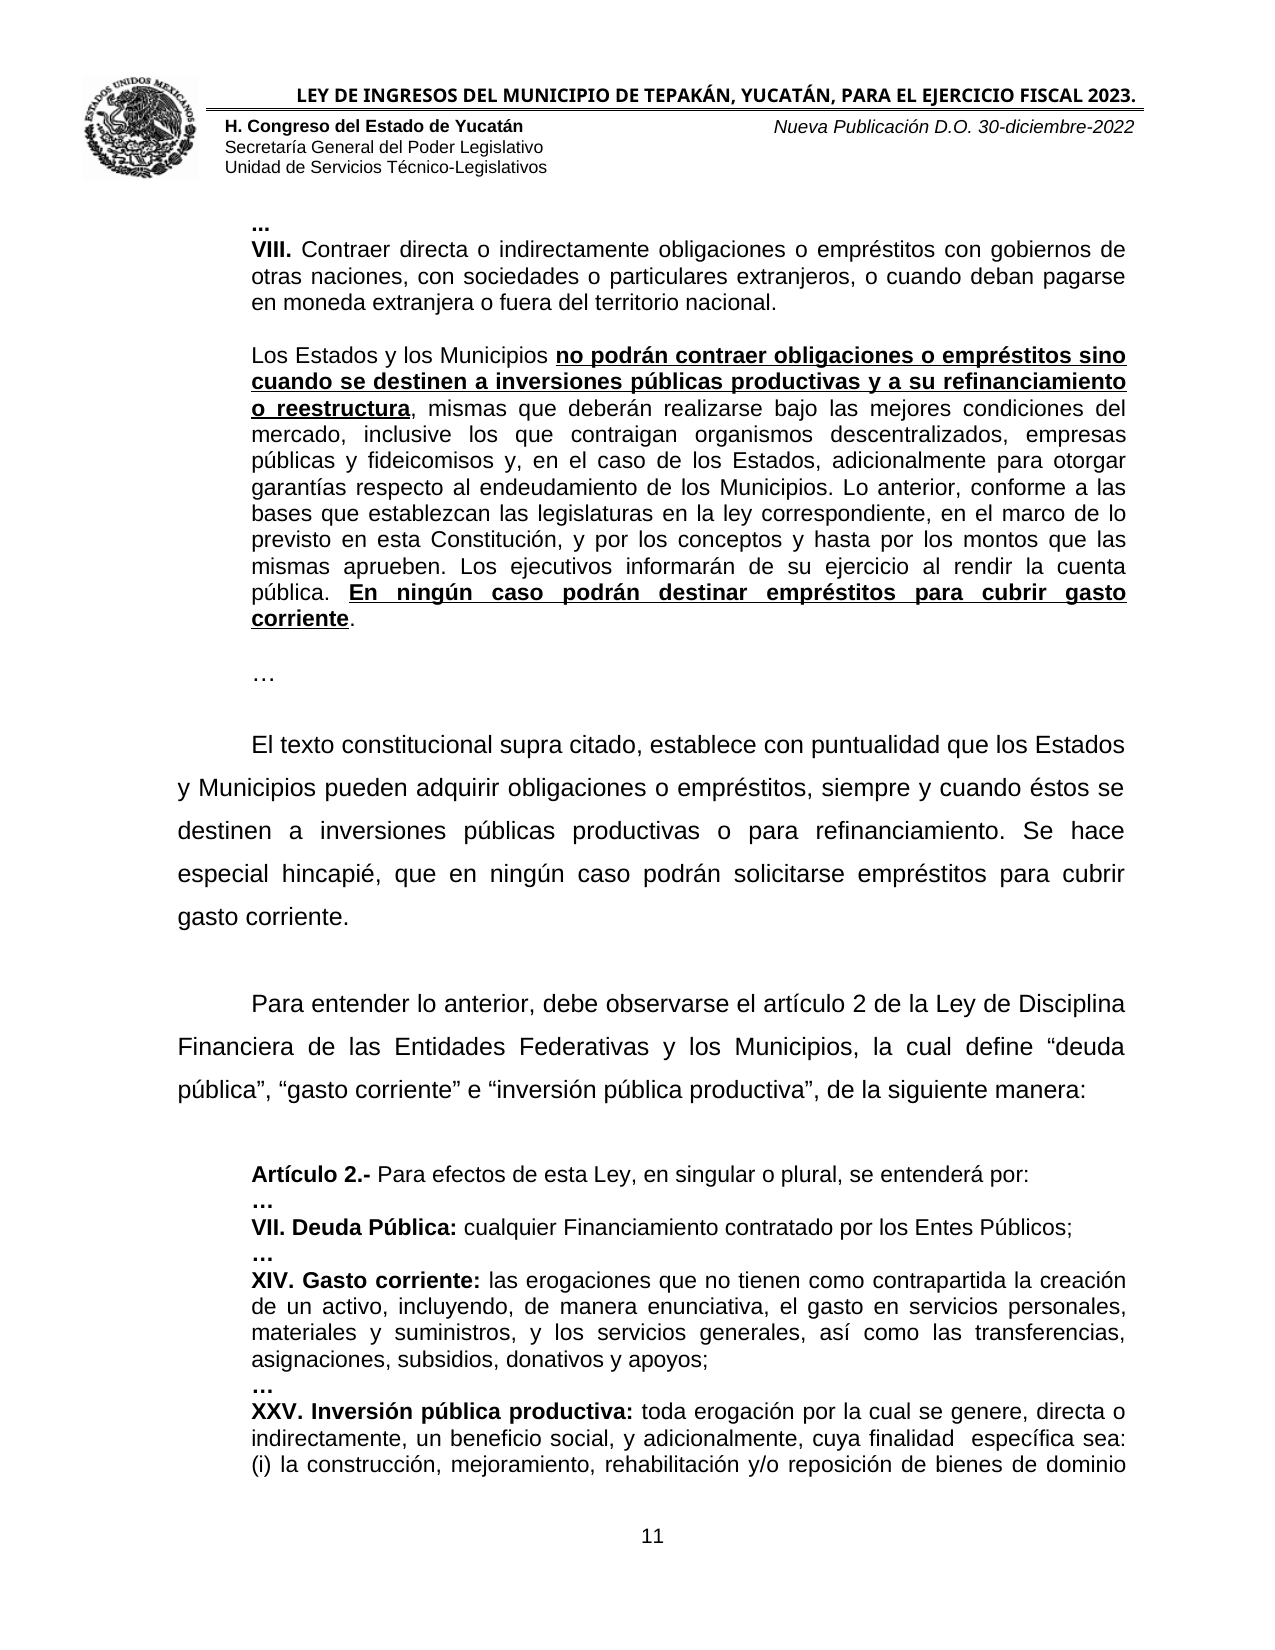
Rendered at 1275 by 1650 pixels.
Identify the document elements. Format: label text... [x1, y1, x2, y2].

text Los Estados y los Municipios no podrán contraer obligaciones o empréstitos sino cuando se destinen a inversiones públicas productivas y a su refinanciamiento o reestructura, mismas que deberán realizarse bajo las mejores condiciones del mercado, inclusive los que contraigan organismos descentralizados, empresas públicas y fideicomisos y, en el caso de los Estados, adicionalmente para otorgar garantías respecto al endeudamiento de los Municipios. Lo anterior, conforme a las bases que establezcan las legislaturas en la ley correspondiente, en el marco de lo previsto en esta Constitución, y por los conceptos y hasta por los montos que las mismas aprueben. Los ejecutivos informarán de su ejercicio al rendir la cuenta pública. En ningún caso podrán destinar empréstitos para cubrir gasto corriente. [251, 392, 1127, 632]
text VII. Deuda Pública: cualquier Financiamiento contratado por los Entes Públicos; [251, 1214, 1127, 1240]
text … [251, 1187, 1127, 1214]
text … [251, 1372, 1127, 1398]
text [251, 1398, 1127, 1477]
text El texto constitucional supra citado, establece con puntualidad que los Estados y Municipios pueden adquirir obligaciones o empréstitos, siempre y cuando éstos se destinen a inversiones públicas productivas o para refinanciamiento. Se hace especial hincapié, que en ningún caso podrán solicitarse empréstitos para cubrir gasto corriente. [177, 730, 1127, 931]
text Para entender lo anterior, debe observarse el artículo 2 de la Ley de Disciplina Financiera de las Entidades Federativas y los Municipios, la cual define “deuda pública”, “gasto corriente” e “inversión pública productiva”, de la siguiente manera: [177, 989, 1127, 1104]
text VIII. Contraer directa o indirectamente obligaciones o empréstitos con gobiernos de otras naciones, con sociedades o particulares extranjeros, o cuando deban pagarse en moneda extranjera o fuera del territorio nacional. [251, 236, 1127, 315]
text ... [251, 210, 1127, 236]
text … [251, 1240, 1127, 1267]
text … [251, 658, 1127, 687]
text XIV. Gasto corriente: las erogaciones que no tienen como contrapartida la creación de un activo, incluyendo, de manera enunciativa, el gasto en servicios personales, materiales y suministros, y los servicios generales, así como las transferencias, asignaciones, subsidios, donativos y apoyos; [251, 1267, 1127, 1372]
text Artículo 2.- Para efectos de esta Ley, en singular o plural, se entenderá por: [251, 1161, 1127, 1187]
